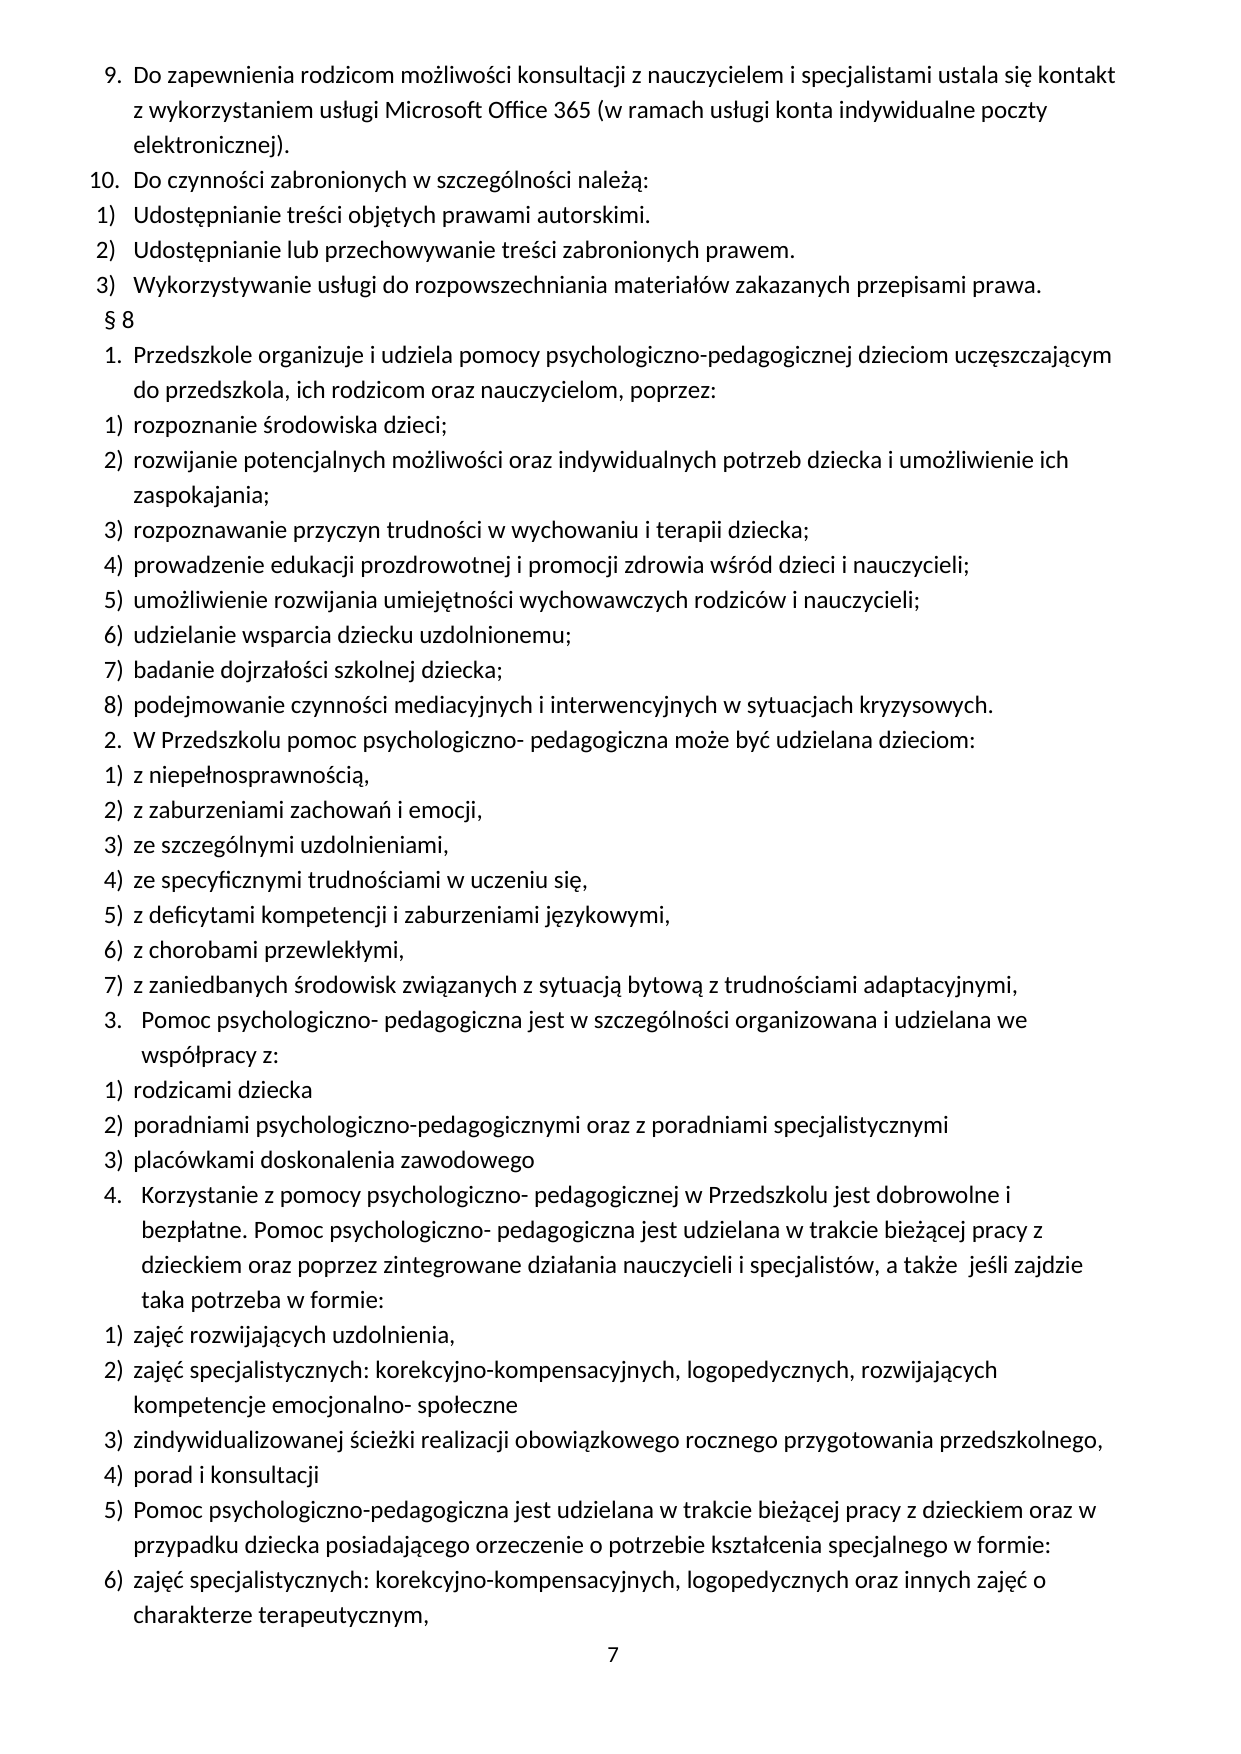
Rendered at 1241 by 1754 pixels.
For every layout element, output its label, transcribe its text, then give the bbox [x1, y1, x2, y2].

text § 8 [103, 304, 1122, 334]
list ze specyficznymi trudnościami w uczeniu się, [103, 864, 1122, 894]
list Korzystanie z pomocy psychologiczno- pedagogicznej w Przedszkolu jest dobrowolne i bezpłatne. Pomoc psychologiczno- pedagogiczna jest udzielana w trakcie bieżącej pracy z dzieckiem oraz poprzez zintegrowane działania nauczycieli i specjalistów, a także jeśli zajdzie taka potrzeba w formie: [103, 1179, 1122, 1314]
list W Przedszkolu pomoc psychologiczno- pedagogiczna może być udzielana dzieciom: [103, 724, 1122, 754]
list prowadzenie edukacji prozdrowotnej i promocji zdrowia wśród dzieci i nauczycieli; [103, 549, 1122, 579]
list umożliwienie rozwijania umiejętności wychowawczych rodziców i nauczycieli; [103, 584, 1122, 614]
list Do czynności zabronionych w szczególności należą: [89, 164, 1122, 194]
list Wykorzystywanie usługi do rozpowszechniania materiałów zakazanych przepisami prawa. [96, 269, 1122, 299]
list rozwijanie potencjalnych możliwości oraz indywidualnych potrzeb dziecka i umożliwienie ich zaspokajania; [103, 444, 1122, 509]
list ze szczególnymi uzdolnieniami, [103, 829, 1122, 859]
list z zaburzeniami zachowań i emocji, [103, 794, 1122, 824]
list zajęć specjalistycznych: korekcyjno-kompensacyjnych, logopedycznych, rozwijających kompetencje emocjonalno- społeczne [103, 1354, 1122, 1419]
list Pomoc psychologiczno-pedagogiczna jest udzielana w trakcie bieżącej pracy z dzieckiem oraz w przypadku dziecka posiadającego orzeczenie o potrzebie kształcenia specjalnego w formie: [103, 1494, 1122, 1559]
list porad i konsultacji [103, 1459, 1122, 1489]
list zindywidualizowanej ścieżki realizacji obowiązkowego rocznego przygotowania przedszkolnego, [103, 1424, 1122, 1454]
list rodzicami dziecka [103, 1074, 1122, 1104]
list Przedszkole organizuje i udziela pomocy psychologiczno-pedagogicznej dzieciom uczęszczającym do przedszkola, ich rodzicom oraz nauczycielom, poprzez: [103, 339, 1122, 404]
list badanie dojrzałości szkolnej dziecka; [103, 654, 1122, 684]
list Udostępnianie lub przechowywanie treści zabronionych prawem. [96, 234, 1122, 264]
list zajęć specjalistycznych: korekcyjno-kompensacyjnych, logopedycznych oraz innych zajęć o charakterze terapeutycznym, [103, 1564, 1122, 1629]
list z zaniedbanych środowisk związanych z sytuacją bytową z trudnościami adaptacyjnymi, [103, 969, 1122, 999]
list podejmowanie czynności mediacyjnych i interwencyjnych w sytuacjach kryzysowych. [103, 689, 1122, 719]
list zajęć rozwijających uzdolnienia, [103, 1319, 1122, 1349]
list rozpoznanie środowiska dzieci; [103, 409, 1122, 439]
list Do zapewnienia rodzicom możliwości konsultacji z nauczycielem i specjalistami ustala się kontakt z wykorzystaniem usługi Microsoft Office 365 (w ramach usługi konta indywidualne poczty elektronicznej). [103, 59, 1122, 159]
list Udostępnianie treści objętych prawami autorskimi. [96, 199, 1122, 229]
list z chorobami przewlekłymi, [103, 934, 1122, 964]
list placówkami doskonalenia zawodowego [103, 1144, 1122, 1174]
list Pomoc psychologiczno- pedagogiczna jest w szczególności organizowana i udzielana we współpracy z: [103, 1004, 1122, 1069]
list rozpoznawanie przyczyn trudności w wychowaniu i terapii dziecka; [103, 514, 1122, 544]
list udzielanie wsparcia dziecku uzdolnionemu; [103, 619, 1122, 649]
list z niepełnosprawnością, [103, 759, 1122, 789]
list poradniami psychologiczno-pedagogicznymi oraz z poradniami specjalistycznymi [103, 1109, 1122, 1139]
list z deficytami kompetencji i zaburzeniami językowymi, [103, 899, 1122, 929]
